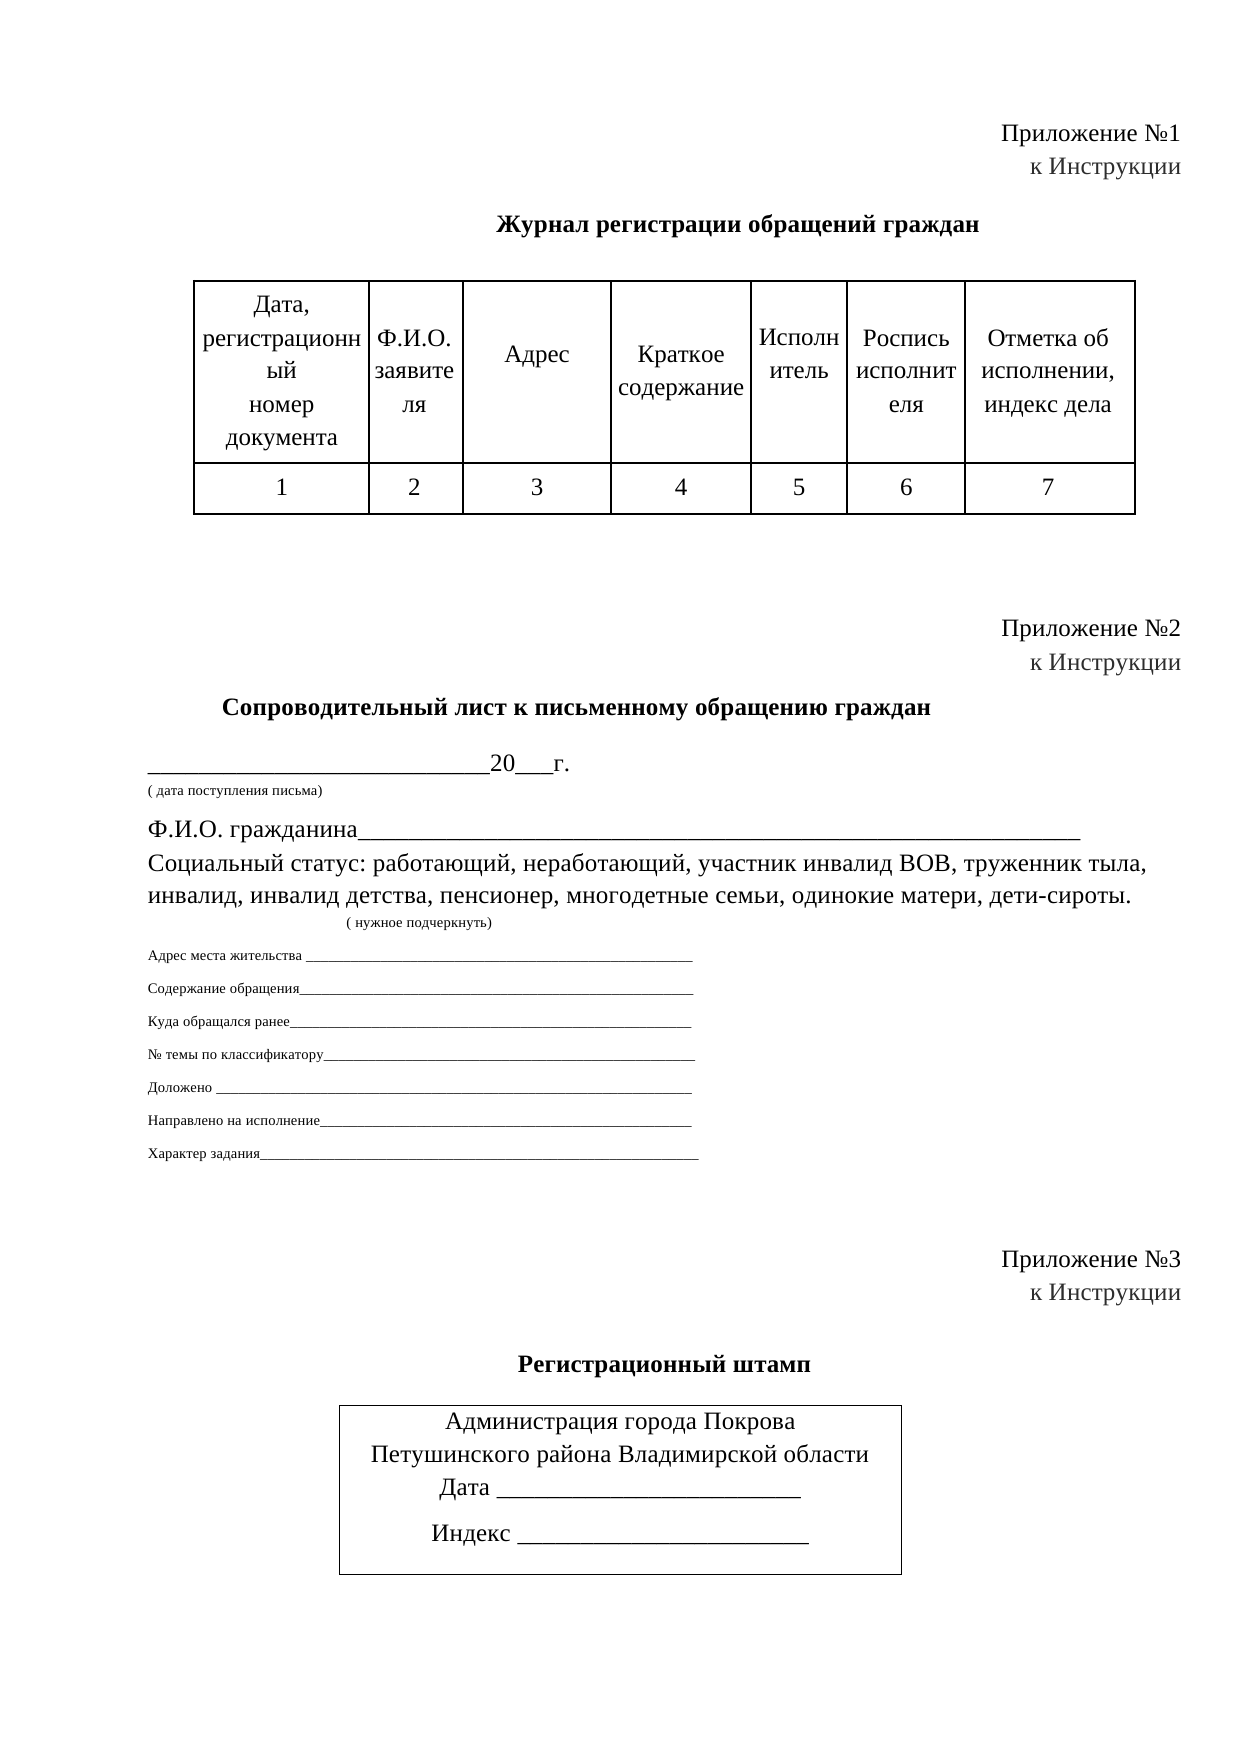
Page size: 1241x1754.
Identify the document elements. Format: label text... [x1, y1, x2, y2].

text Характер задания___________________________________________________________ [148, 1145, 1181, 1173]
table_header Администрация города Покрова Петушинского района Владимирской области Дата ________________________ Индекс _______________________ [340, 1406, 901, 1574]
text ( нужное подчеркнуть) [148, 914, 1181, 942]
text инвалид, инвалид детства, пенсионер, многодетные семьи, одинокие матери, дети-сироты. [148, 881, 1181, 909]
text к Инструкции [148, 151, 1181, 180]
table_header Исполнитель [752, 282, 846, 462]
text Содержание обращения_____________________________________________________ [148, 980, 1181, 1008]
table_header Адрес [464, 282, 610, 462]
table_header Роспись исполнителя [848, 282, 964, 462]
text Направлено на исполнение__________________________________________________ [148, 1112, 1181, 1141]
table_header Краткое содержание [612, 282, 750, 462]
table_cell 2 [370, 464, 462, 512]
table_cell 6 [848, 464, 964, 512]
text Социальный статус: работающий, неработающий, участник инвалид ВОВ, труженник тыла, [148, 848, 1181, 876]
text Сопроводительный лист к письменному обращению граждан [148, 692, 1181, 721]
text Приложение №3 [148, 1244, 1181, 1273]
text Приложение №2 [148, 613, 1181, 642]
table_header Отметка об исполнении, индекс дела [966, 282, 1134, 462]
text ___________________________20___г. [148, 748, 1181, 777]
text Приложение №1 [148, 118, 1181, 147]
table_cell 5 [752, 464, 846, 512]
text к Инструкции [148, 1277, 1181, 1306]
table_cell 1 [195, 464, 368, 512]
table_cell 3 [464, 464, 610, 512]
table_cell 4 [612, 464, 750, 512]
text № темы по классификатору__________________________________________________ [148, 1046, 1181, 1074]
text Ф.И.О. гражданина_________________________________________________________ [148, 814, 1181, 843]
text Доложено ________________________________________________________________ [148, 1079, 1181, 1107]
text Куда обращался ранее______________________________________________________ [148, 1013, 1181, 1041]
text к Инструкции [148, 647, 1181, 675]
text Регистрационный штамп [148, 1349, 1181, 1378]
table_header Дата, регистрационный номер документа [195, 282, 368, 462]
text ( дата поступления письма) [148, 782, 1181, 810]
text Адрес места жительства ____________________________________________________ [148, 947, 1181, 975]
text Журнал регистрации обращений граждан [222, 209, 1181, 238]
table_header Ф.И.О. заявителя [370, 282, 462, 462]
table_cell 7 [966, 464, 1134, 512]
